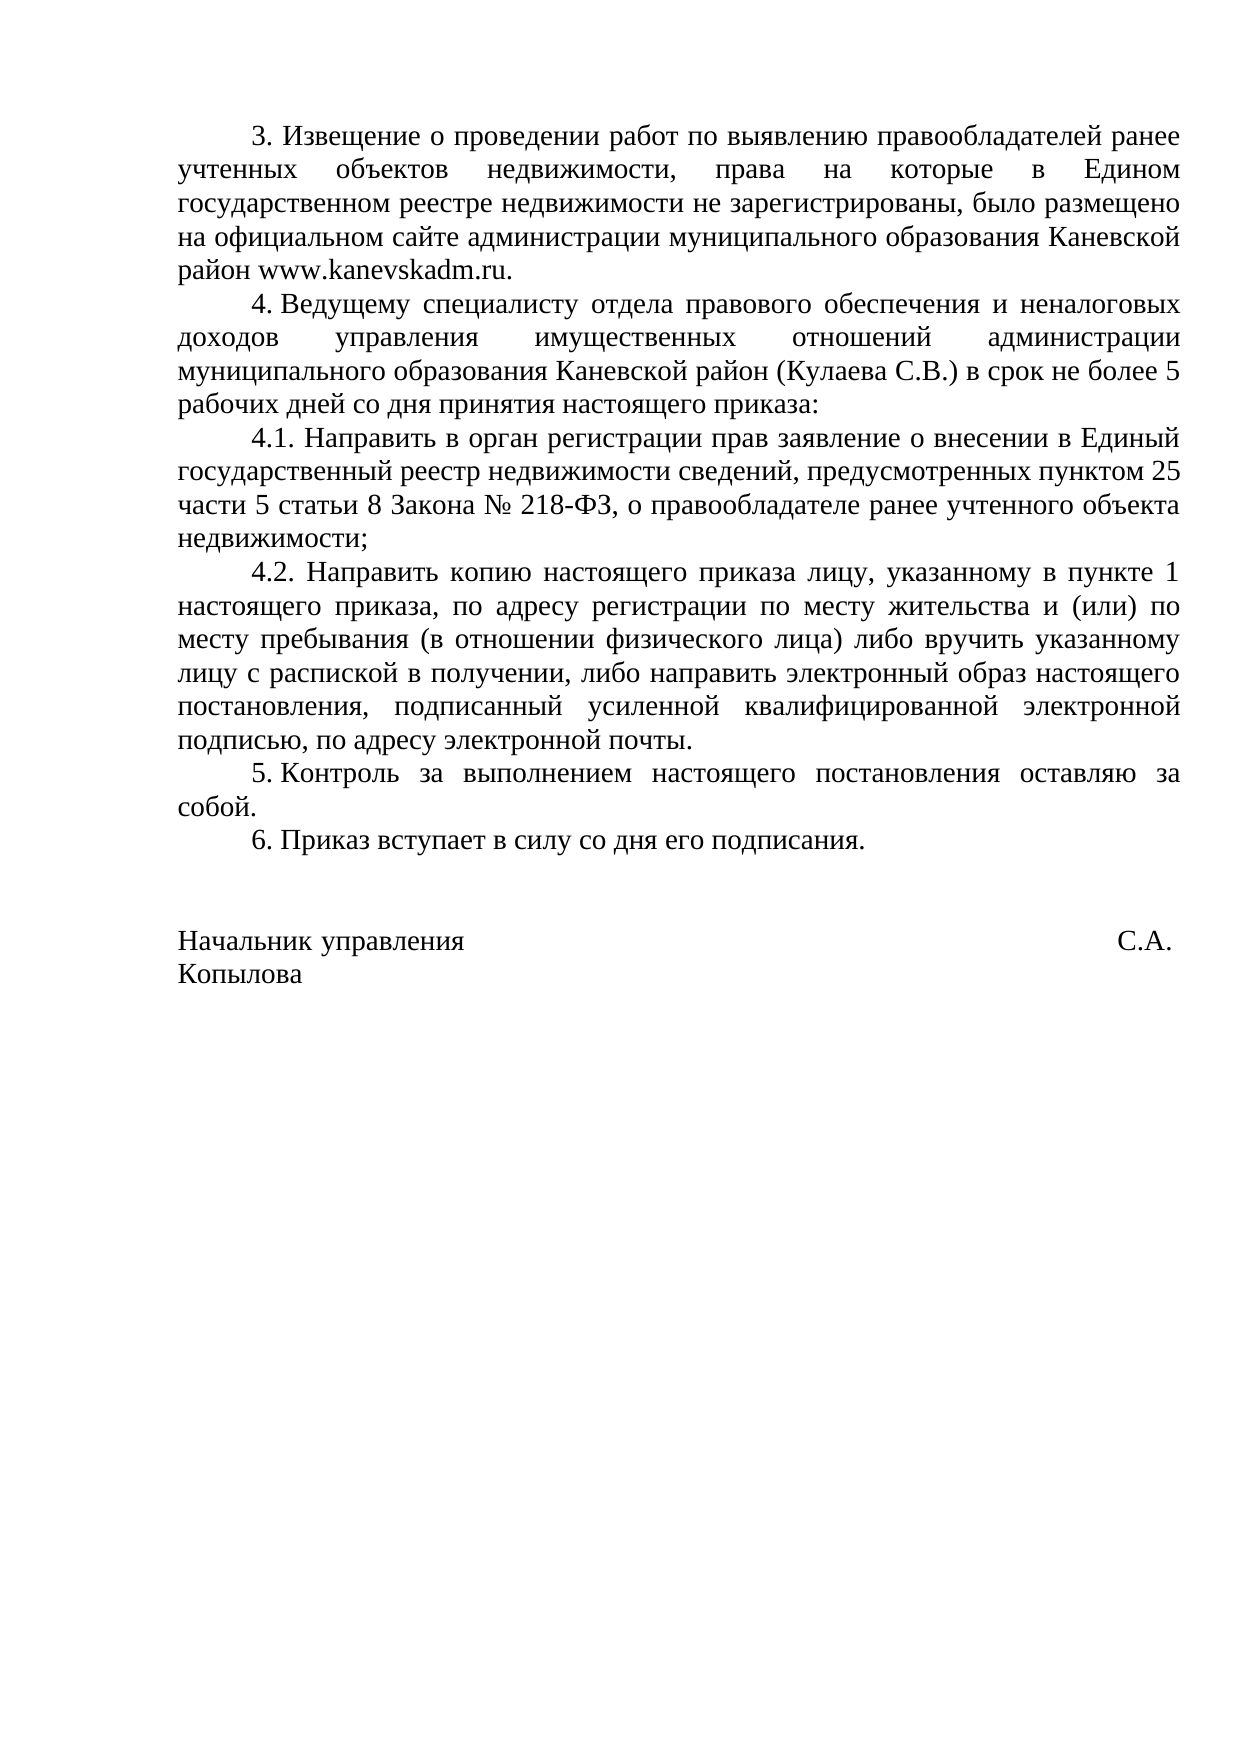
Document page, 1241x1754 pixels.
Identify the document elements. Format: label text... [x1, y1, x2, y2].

text 6. Приказ вступает в силу со дня его подписания. [177, 822, 1181, 856]
text Начальник управления С.А. Копылова [177, 923, 1181, 990]
text 4.1. Направить в орган регистрации прав заявление о внесении в Единый государственный реестр недвижимости сведений, предусмотренных пунктом 25 части 5 статьи 8 Закона № 218-ФЗ, о правообладателе ранее учтенного объекта недвижимости; [177, 420, 1181, 554]
text 4. Ведущему специалисту отдела правового обеспечения и неналоговых доходов управления имущественных отношений администрации муниципального образования Каневской район (Кулаева С.В.) в срок не более 5 рабочих дней со дня принятия настоящего приказа: [177, 286, 1181, 420]
text 3. Извещение о проведении работ по выявлению правообладателей ранее учтенных объектов недвижимости, права на которые в Едином государственном реестре недвижимости не зарегистрированы, было размещено на официальном сайте администрации муниципального образования Каневской район www.kanevskadm.ru. [177, 118, 1181, 286]
text 4.2. Направить копию настоящего приказа лицу, указанному в пункте 1 настоящего приказа, по адресу регистрации по месту жительства и (или) по месту пребывания (в отношении физического лица) либо вручить указанному лицу с распиской в получении, либо направить электронный образ настоящего постановления, подписанный усиленной квалифицированной электронной подписью, по адресу электронной почты. [177, 554, 1181, 755]
text 5. Контроль за выполнением настоящего постановления оставляю за собой. [177, 755, 1181, 822]
